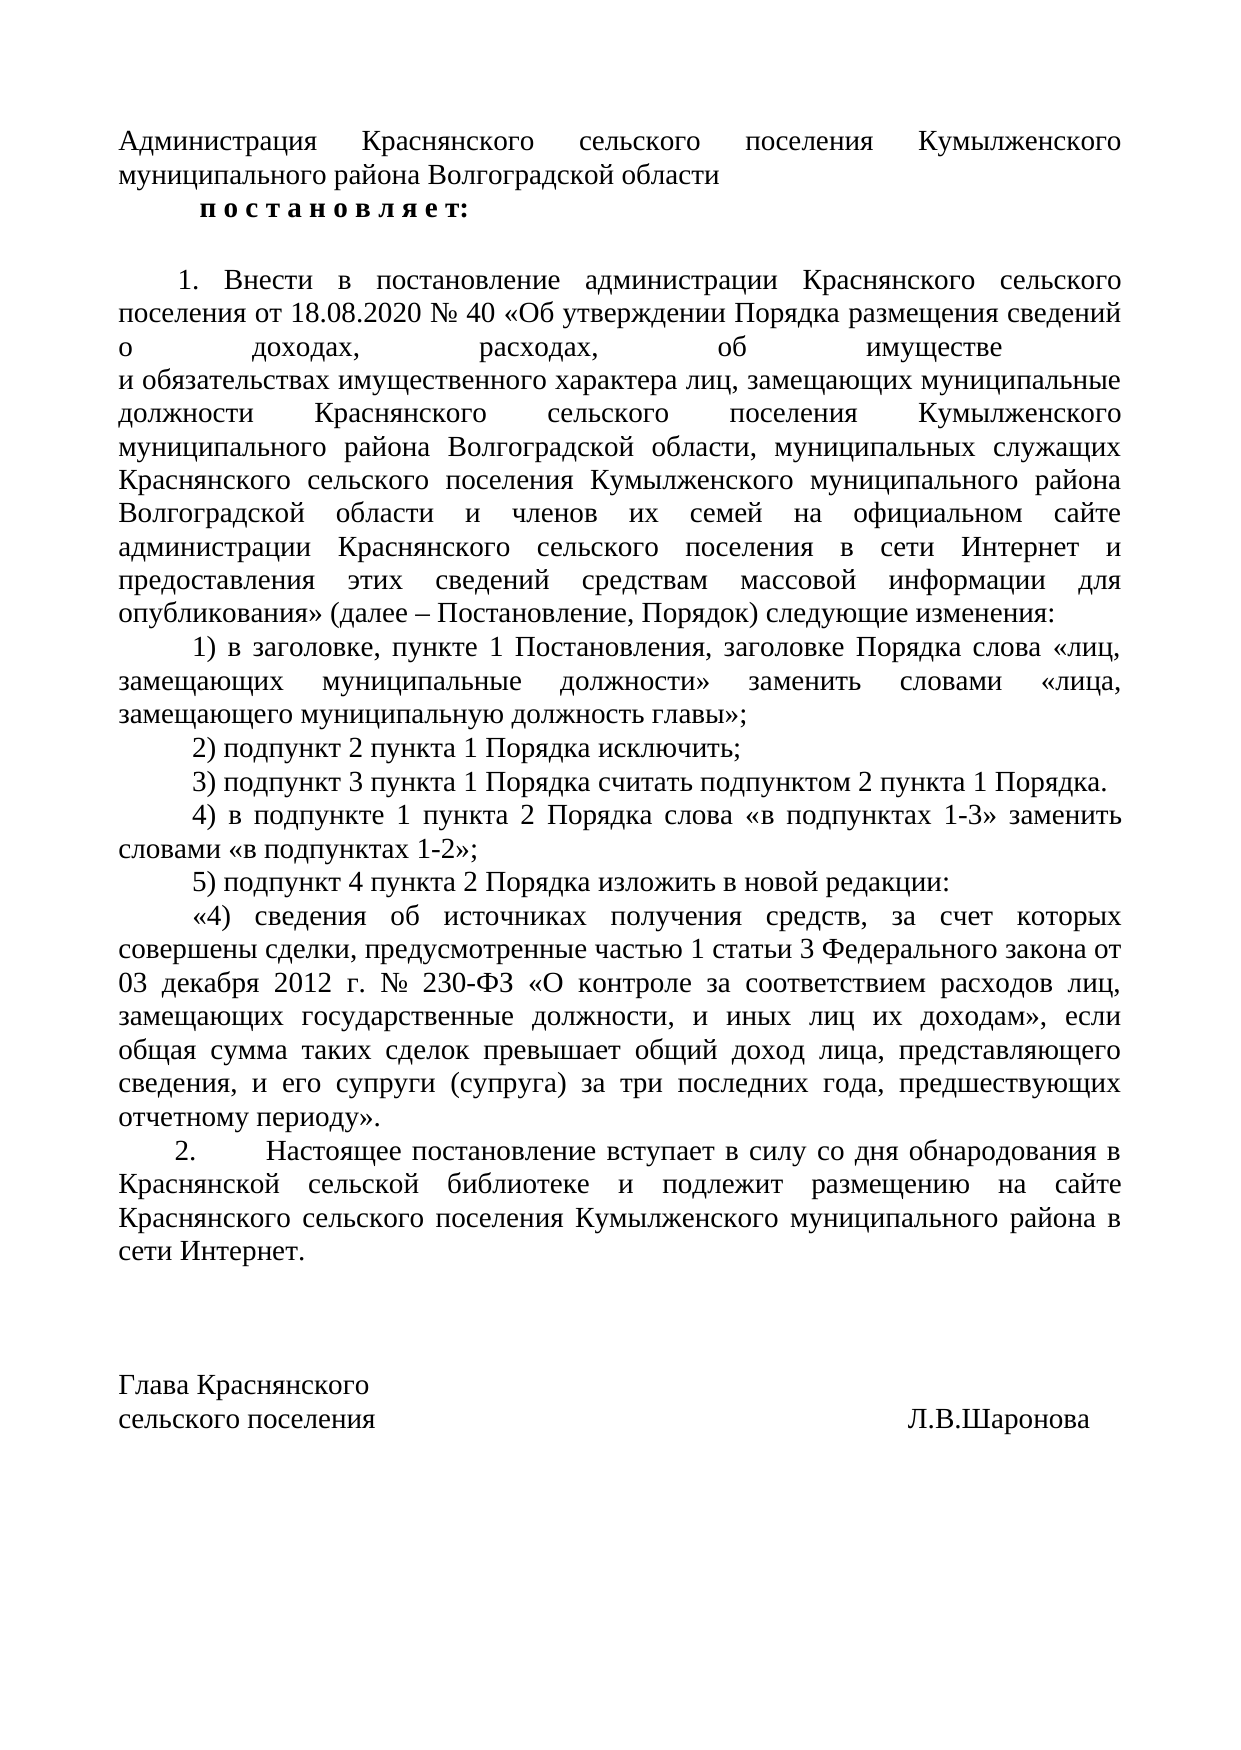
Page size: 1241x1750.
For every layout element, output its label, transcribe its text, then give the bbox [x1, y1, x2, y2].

text «4) сведения об источниках получения средств, за счет которых совершены сделки, предусмотренные частью 1 статьи 3 Федерального закона от 03 декабря 2012 г. № 230-ФЗ «О контроле за соответствием расходов лиц, замещающих государственные должности, и иных лиц их доходам», если общая сумма таких сделок превышает общий доход лица, представляющего сведения, и его супруги (супруга) за три последних года, предшествующих отчетному периоду». [118, 898, 1122, 1133]
text 2) подпункт 2 пункта 1 Порядка исключить; [118, 730, 1122, 764]
text 5) подпункт 4 пункта 2 Порядка изложить в новой редакции: [118, 864, 1122, 898]
text сельского поселения Л.В.Шаронова [118, 1401, 1122, 1434]
text п о с т а н о в л я е т: [118, 191, 1122, 224]
text 2. Настоящее постановление вступает в силу со дня обнародования в Краснянской сельской библиотеке и подлежит размещению на сайте Краснянского сельского поселения Кумылженского муниципального района в сети Интернет. [118, 1133, 1122, 1267]
text 1) в заголовке, пункте 1 Постановления, заголовке Порядка слова «лиц, замещающих муниципальные должности» заменить словами «лица, замещающего муниципальную должность главы»; [118, 629, 1122, 730]
text 3) подпункт 3 пункта 1 Порядка считать подпунктом 2 пункта 1 Порядка. [118, 764, 1122, 797]
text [118, 123, 1122, 191]
text 4) в подпункте 1 пункта 2 Порядка слова «в подпунктах 1-3» заменить словами «в подпунктах 1-2»; [118, 797, 1122, 864]
text Глава Краснянского [118, 1367, 1122, 1401]
text 1. Внести в постановление администрации Краснянского сельского поселения от 18.08.2020 № 40 «Об утверждении Порядка размещения сведений о доходах, расходах, об имуществе и обязательствах имущественного характера лиц, замещающих муниципальные должности Краснянского сельского поселения Кумылженского муниципального района Волгоградской области, муниципальных служащих Краснянского сельского поселения Кумылженского муниципального района Волгоградской области и членов их семей на официальном сайте администрации Краснянского сельского поселения в сети Интернет и предоставления этих сведений средствам массовой информации для опубликования» (далее – Постановление, Порядок) следующие изменения: [118, 263, 1122, 629]
